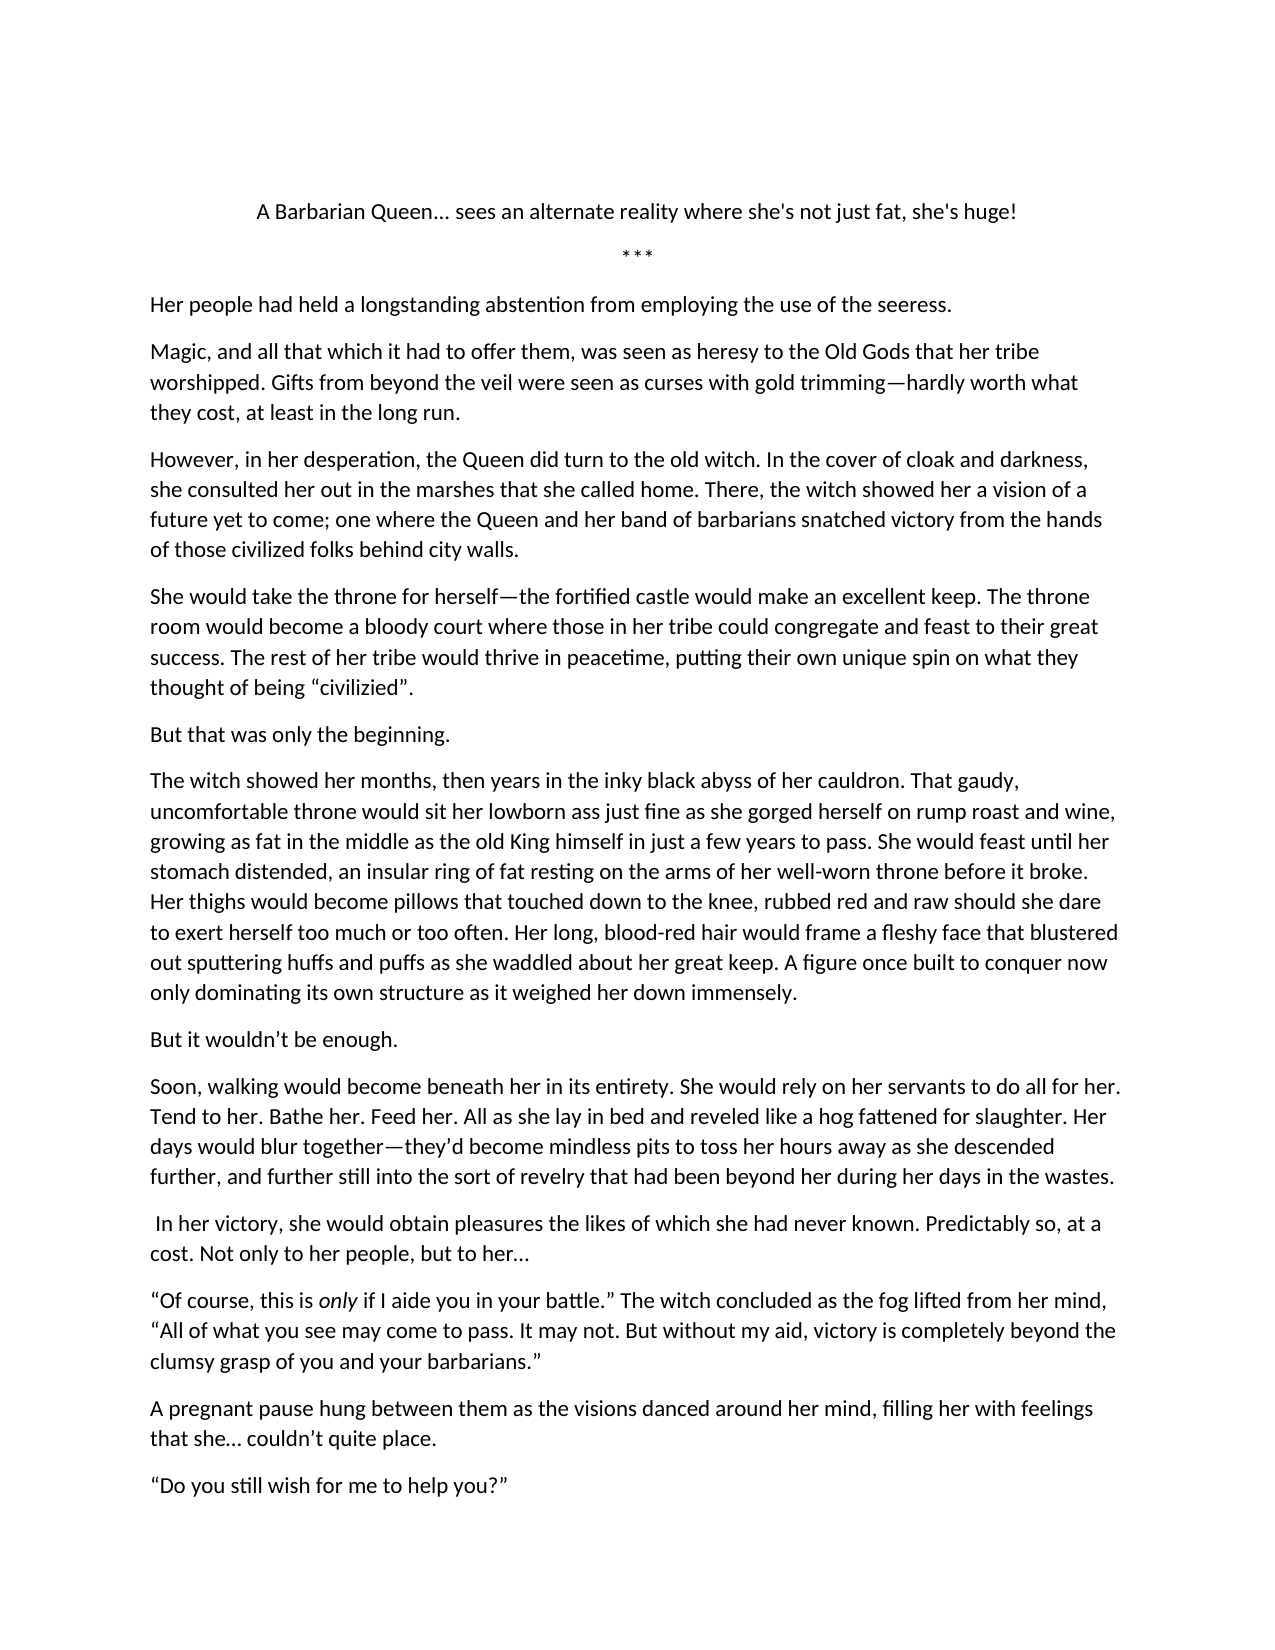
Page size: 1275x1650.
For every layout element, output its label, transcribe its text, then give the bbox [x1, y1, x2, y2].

text Soon, walking would become beneath her in its entirety. She would rely on her servants to do all for her. Tend to her. Bathe her. Feed her. All as she lay in bed and reveled like a hog fattened for slaughter. Her days would blur together—they’d become mindless pits to toss her hours away as she descended further, and further still into the sort of revelry that had been beyond her during her days in the wastes. [150, 1072, 1125, 1191]
text A pregnant pause hung between them as the visions danced around her mind, filling her with feelings that she… couldn’t quite place. [150, 1394, 1125, 1452]
text Her people had held a longstanding abstention from employing the use of the seeress. [150, 291, 1125, 319]
text However, in her desperation, the Queen did turn to the old witch. In the cover of cloak and darkness, she consulted her out in the marshes that she called home. There, the witch showed her a vision of a future yet to come; one where the Queen and her band of barbarians snatched victory from the hands of those civilized folks behind city walls. [150, 445, 1125, 563]
text A Barbarian Queen... sees an alternate reality where she's not just fat, she's huge! [150, 197, 1125, 225]
text In her victory, she would obtain pleasures the likes of which she had never known. Predictably so, at a cost. Not only to her people, but to her… [150, 1209, 1125, 1268]
text “Do you still wish for me to help you?” [150, 1471, 1125, 1499]
text *** [150, 244, 1125, 272]
text Magic, and all that which it had to offer them, was seen as heresy to the Old Gods that her tribe worshipped. Gifts from beyond the veil were seen as curses with gold trimming—hardly worth what they cost, at least in the long run. [150, 337, 1125, 426]
text The witch showed her months, then years in the inky black abyss of her cauldron. That gaudy, uncomfortable throne would sit her lowborn ass just fine as she gorged herself on rump roast and wine, growing as fat in the middle as the old King himself in just a few years to pass. She would feast until her stomach distended, an insular ring of fat resting on the arms of her well-worn throne before it broke. Her thighs would become pillows that touched down to the knee, rubbed red and raw should she dare to exert herself too much or too often. Her long, blood-red hair would frame a fleshy face that blustered out sputtering huffs and puffs as she waddled about her great keep. A figure once built to conquer now only dominating its own structure as it weighed her down immensely. [150, 767, 1125, 1006]
text She would take the throne for herself—the fortified castle would make an excellent keep. The throne room would become a bloody court where those in her tribe could congregate and feast to their great success. The rest of her tribe would thrive in peacetime, putting their own unique spin on what they thought of being “civilizied”. [150, 582, 1125, 701]
text But it wouldn’t be enough. [150, 1025, 1125, 1053]
text But that was only the beginning. [150, 720, 1125, 748]
text “Of course, this is only if I aide you in your battle.” The witch concluded as the fog lifted from her mind, “All of what you see may come to pass. It may not. But without my aid, victory is completely beyond the clumsy grasp of you and your barbarians.” [150, 1286, 1125, 1375]
